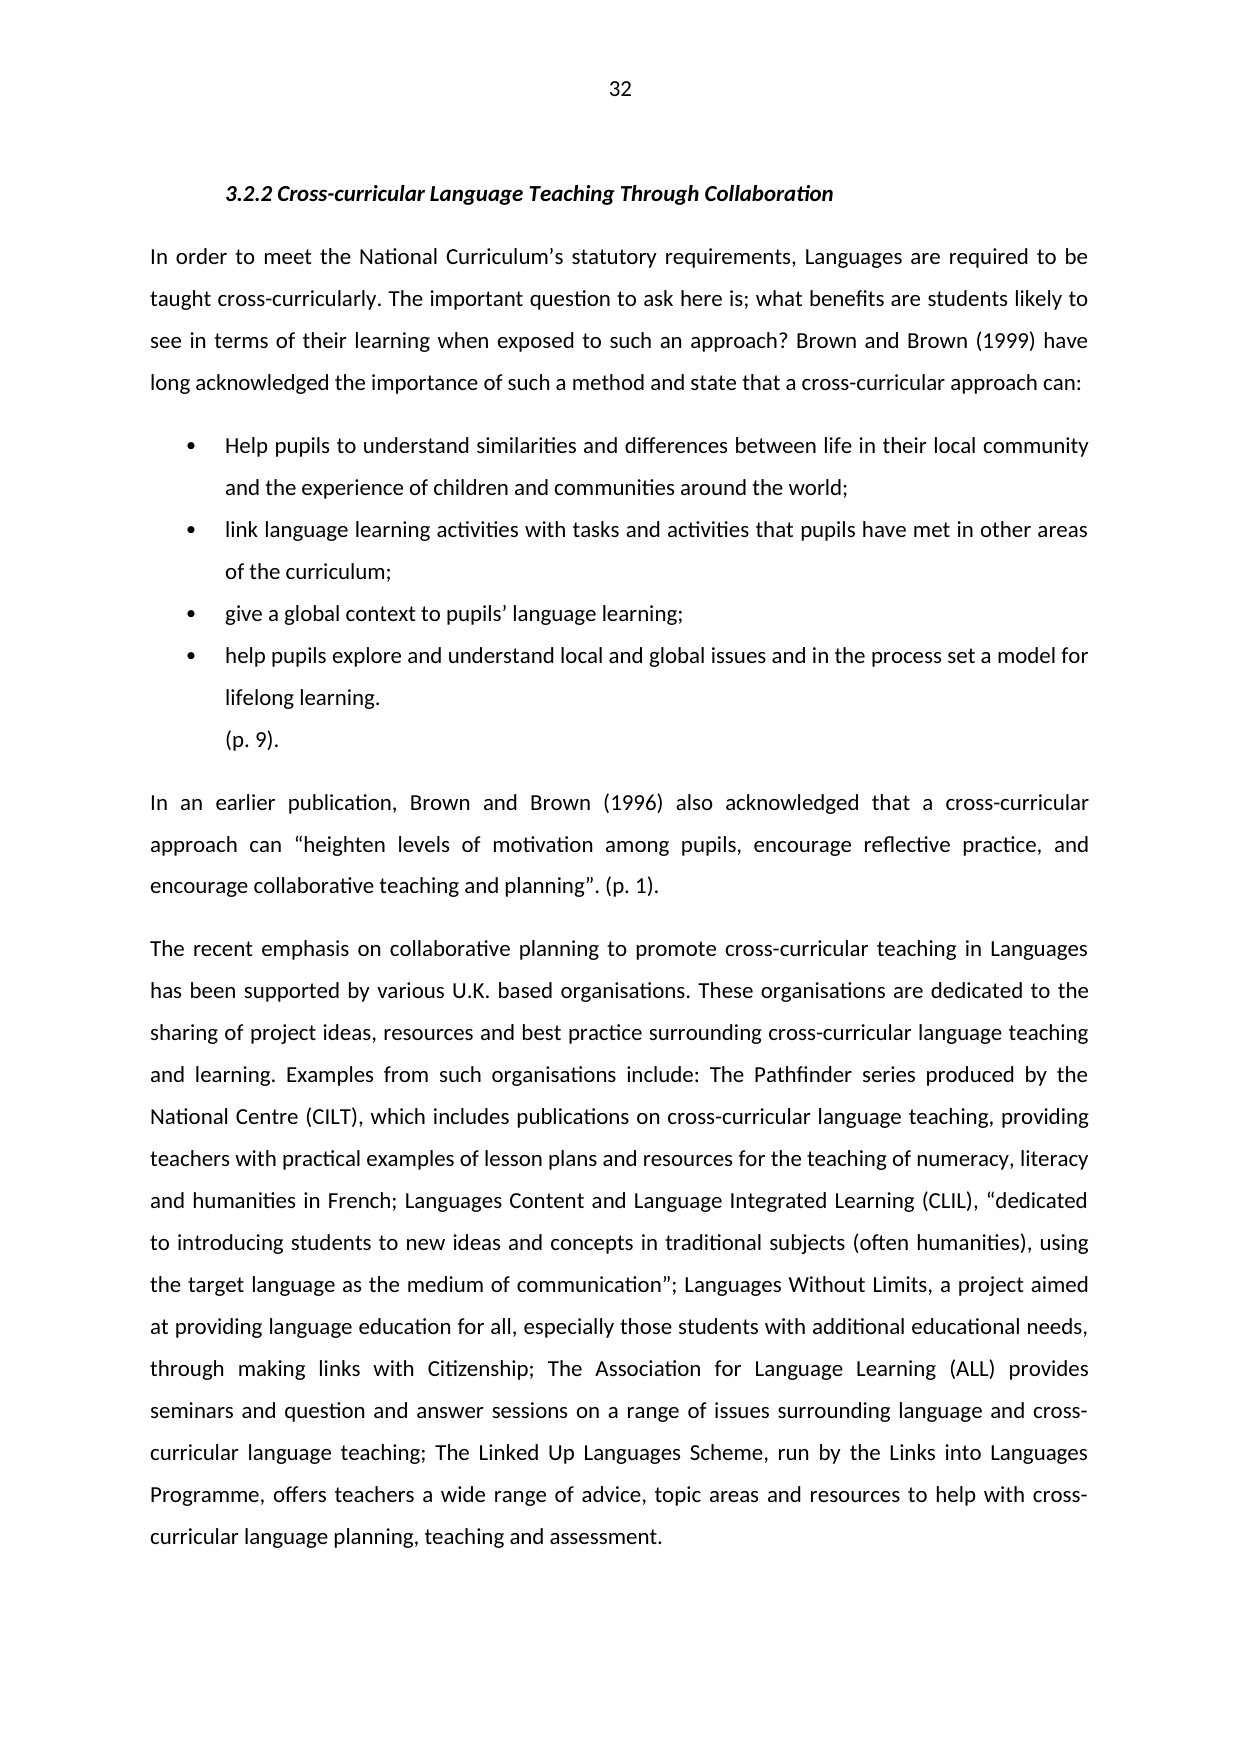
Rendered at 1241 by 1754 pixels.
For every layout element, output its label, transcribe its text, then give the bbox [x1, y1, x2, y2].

list Help pupils to understand similarities and differences between life in their local community and the experience of children and communities around the world; [187, 431, 1090, 501]
list (p. 9). [225, 725, 1090, 753]
list link language learning activities with tasks and activities that pupils have met in other areas of the curriculum; [187, 515, 1090, 585]
text In order to meet the National Curriculum’s statutory requirements, Languages are required to be taught cross-curricularly. The important question to ask here is; what benefits are students likely to see in terms of their learning when exposed to such an approach? Brown and Brown (1999) have long acknowledged the importance of such a method and state that a cross-curricular approach can: [150, 242, 1090, 396]
list give a global context to pupils’ language learning; [187, 599, 1090, 627]
text The recent emphasis on collaborative planning to promote cross-curricular teaching in Languages has been supported by various U.K. based organisations. These organisations are dedicated to the sharing of project ideas, resources and best practice surrounding cross-curricular language teaching and learning. Examples from such organisations include: The Pathfinder series produced by the National Centre (CILT), which includes publications on cross-curricular language teaching, providing teachers with practical examples of lesson plans and resources for the teaching of numeracy, literacy and humanities in French; Languages Content and Language Integrated Learning (CLIL), “dedicated to introducing students to new ideas and concepts in traditional subjects (often humanities), using the target language as the medium of communication”; Languages Without Limits, a project aimed at providing language education for all, especially those students with additional educational needs, through making links with Citizenship; The Association for Language Learning (ALL) provides seminars and question and answer sessions on a range of issues surrounding language and cross-curricular language teaching; The Linked Up Languages Scheme, run by the Links into Languages Programme, offers teachers a wide range of advice, topic areas and resources to help with cross-curricular language planning, teaching and assessment. [150, 934, 1090, 1550]
text In an earlier publication, Brown and Brown (1996) also acknowledged that a cross-curricular approach can “heighten levels of motivation among pupils, encourage reflective practice, and encourage collaborative teaching and planning”. (p. 1). [150, 788, 1090, 900]
list help pupils explore and understand local and global issues and in the process set a model for lifelong learning. [187, 641, 1090, 711]
list 3.2.2 Cross-curricular Language Teaching Through Collaboration [150, 179, 1090, 207]
